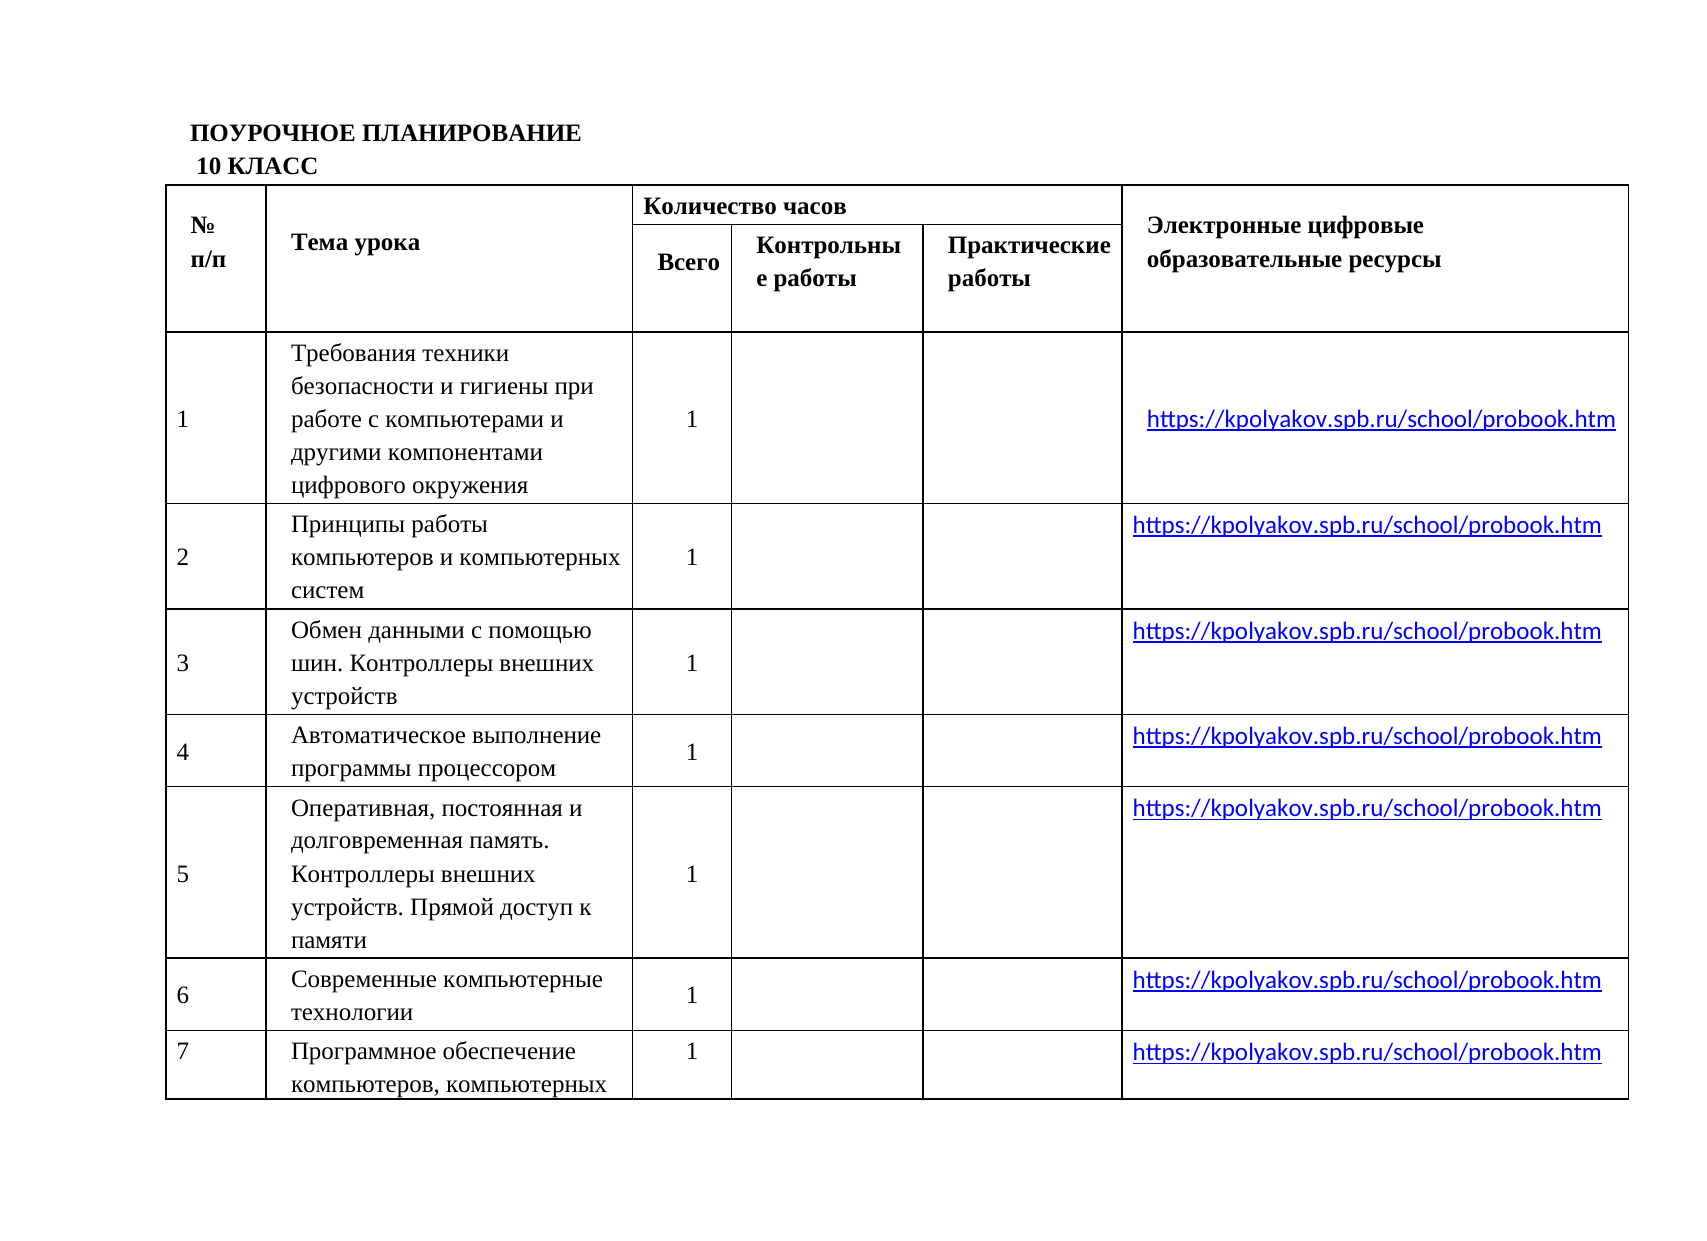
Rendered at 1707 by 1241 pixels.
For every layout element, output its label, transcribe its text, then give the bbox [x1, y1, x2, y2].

table_cell 7 [167, 1031, 265, 1098]
table_cell 1 [633, 787, 731, 957]
table_cell https://kpolyakov.spb.ru/school/probook.htm [1123, 610, 1628, 713]
table_cell [732, 787, 922, 957]
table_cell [1123, 1031, 1628, 1098]
table_cell Автоматическое выполнение программы процессором [267, 715, 632, 786]
table_cell 1 [633, 715, 731, 786]
table_cell https://kpolyakov.spb.ru/school/probook.htm [1123, 333, 1628, 503]
table_header Электронные цифровые образовательные ресурсы [1123, 186, 1628, 331]
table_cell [267, 1031, 632, 1098]
table_cell 1 [633, 504, 731, 608]
table_cell 2 [167, 504, 265, 608]
table_cell Современные компьютерные технологии [267, 959, 632, 1030]
table_cell [924, 787, 1121, 957]
table_cell 5 [167, 787, 265, 957]
table_cell Требования техники безопасности и гигиены при работе с компьютерами и другими компонентами цифрового окружения [267, 333, 632, 503]
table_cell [1123, 959, 1628, 1030]
table_cell [732, 333, 922, 503]
table_cell 1 [633, 610, 731, 713]
table_cell Оперативная, постоянная и долговременная память. Контроллеры внешних устройств. Прямой доступ к памяти [267, 787, 632, 957]
table_cell 1 [167, 333, 265, 503]
text ПОУРОЧНОЕ ПЛАНИРОВАНИЕ [190, 118, 1618, 147]
table_header Тема урока [267, 186, 632, 331]
table_cell https://kpolyakov.spb.ru/school/probook.htm [1123, 787, 1628, 957]
table_cell https://kpolyakov.spb.ru/school/probook.htm [1123, 504, 1628, 608]
table_cell Всего [633, 225, 731, 331]
table_cell [732, 504, 922, 608]
table_cell [732, 1031, 922, 1098]
text 10 КЛАСС [190, 151, 1618, 180]
table_cell 6 [167, 959, 265, 1030]
table_cell [924, 504, 1121, 608]
table_cell Практические работы [924, 225, 1121, 331]
table_cell [924, 1031, 1121, 1098]
table_cell 1 [633, 333, 731, 503]
table_cell 3 [167, 610, 265, 713]
table_cell 1 [633, 959, 731, 1030]
table_cell https://kpolyakov.spb.ru/school/probook.htm [1123, 715, 1628, 786]
table_cell Контрольные работы [732, 225, 922, 331]
table_cell [732, 715, 922, 786]
table_cell [924, 610, 1121, 713]
table_cell [924, 959, 1121, 1030]
table_cell [924, 333, 1121, 503]
table_header Количество часов [633, 186, 1121, 223]
table_cell [732, 610, 922, 713]
table_cell Обмен данными с помощью шин. Контроллеры внешних устройств [267, 610, 632, 713]
table_cell [924, 715, 1121, 786]
table_cell [732, 959, 922, 1030]
table_header № п/п [167, 186, 265, 331]
table_cell 4 [167, 715, 265, 786]
table_cell 1 [633, 1031, 731, 1098]
table_cell Принципы работы компьютеров и компьютерных систем [267, 504, 632, 608]
